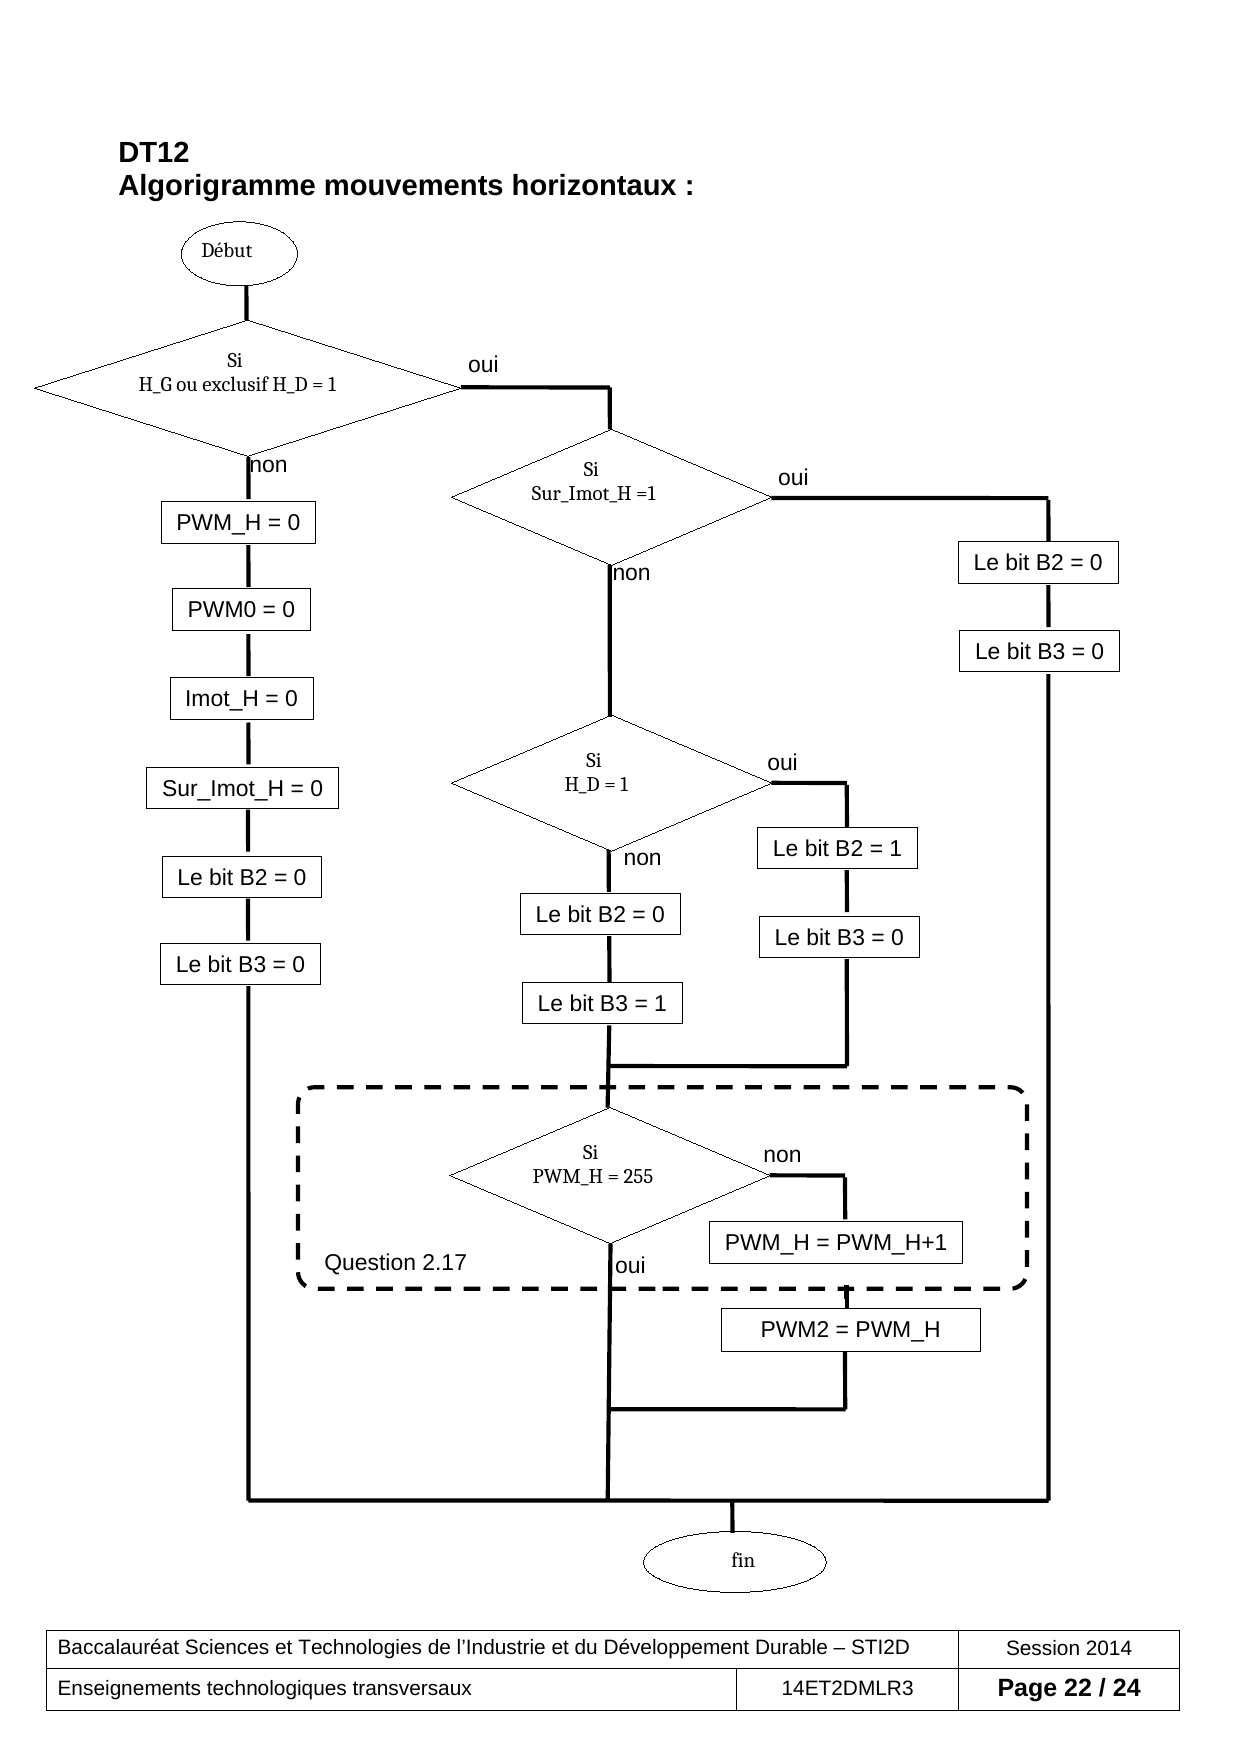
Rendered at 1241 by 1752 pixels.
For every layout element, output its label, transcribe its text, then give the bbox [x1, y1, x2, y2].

text DT12 [118, 134, 1152, 168]
text Algorigramme mouvements horizontaux : [118, 168, 1152, 202]
